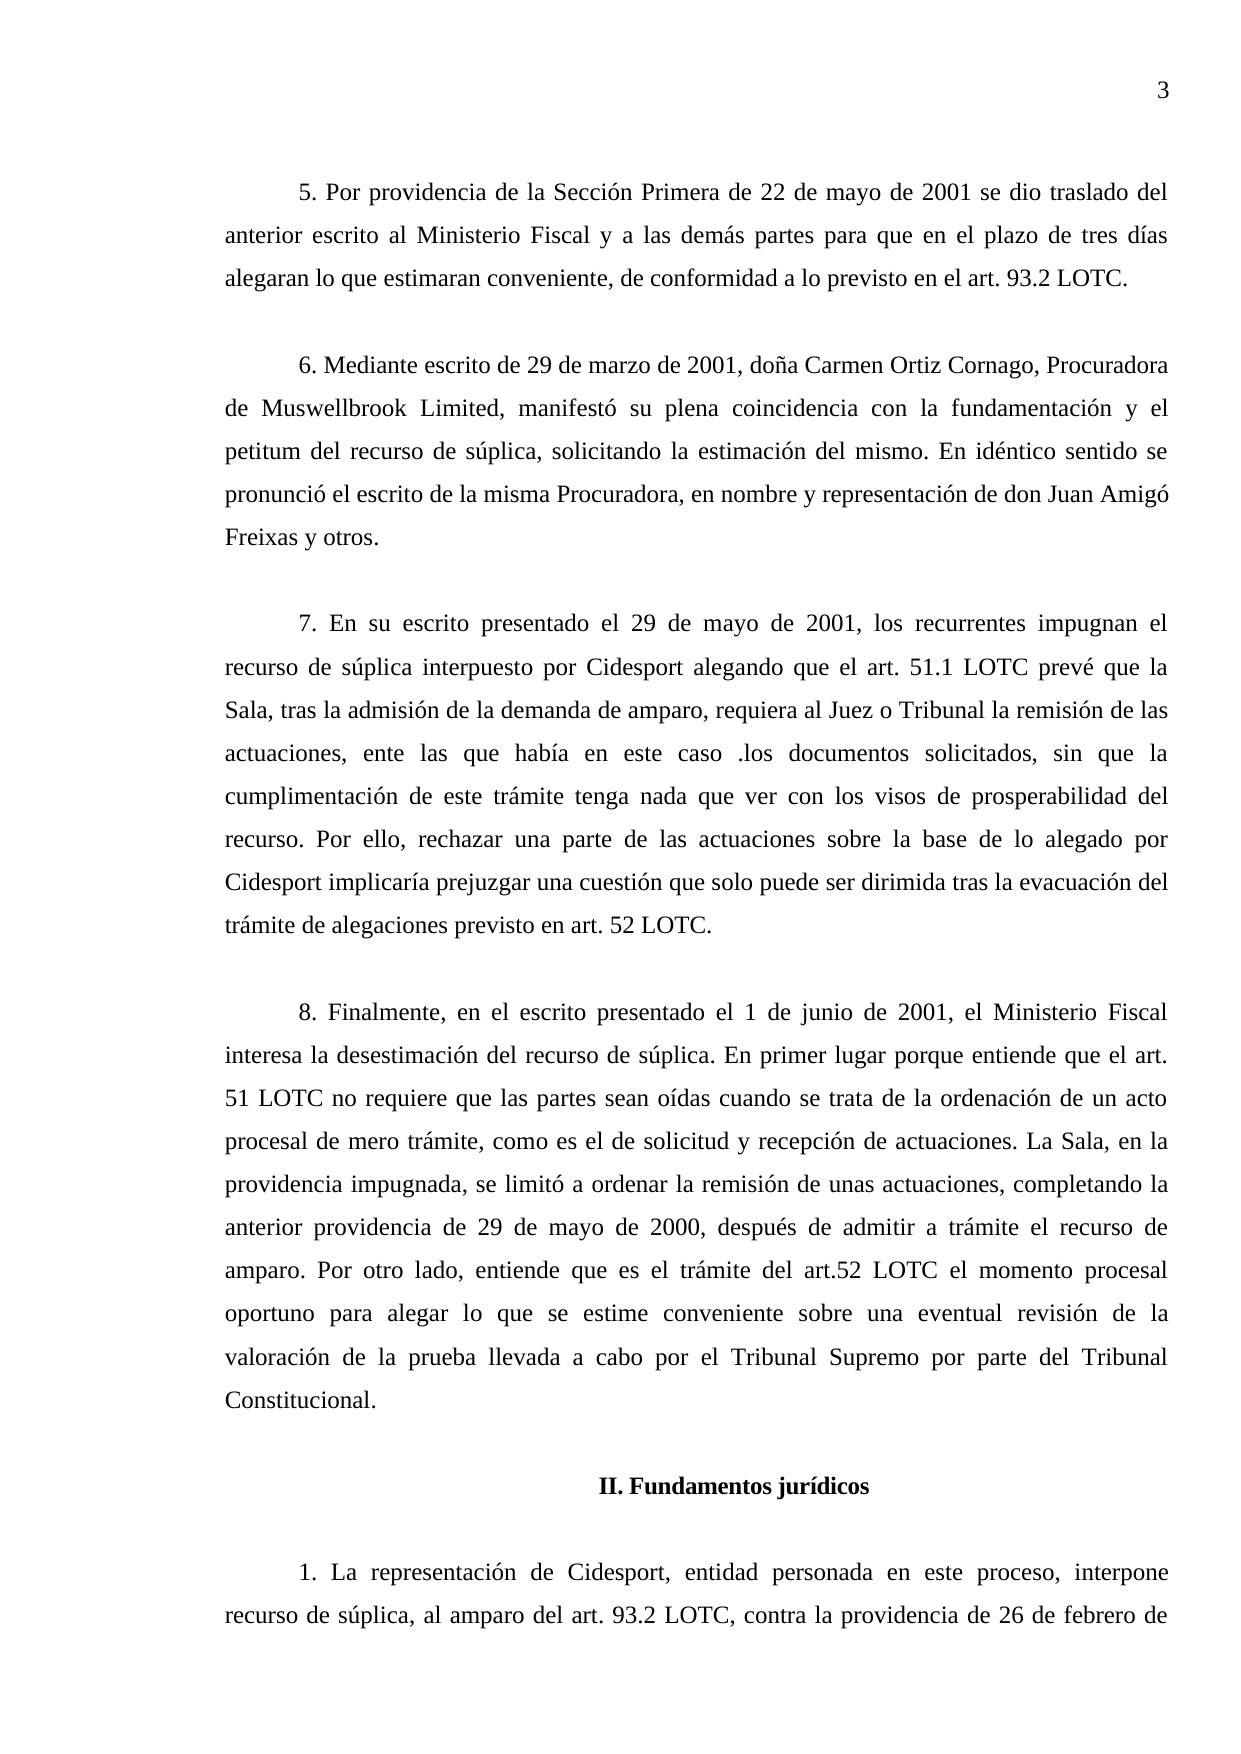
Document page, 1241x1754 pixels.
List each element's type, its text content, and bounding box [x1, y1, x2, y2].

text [224, 1557, 1169, 1629]
text 5. Por providencia de la Sección Primera de 22 de mayo de 2001 se dio traslado del anterior escrito al Ministerio Fiscal y a las demás partes para que en el plazo de tres días alegaran lo que estimaran conveniente, de conformidad a lo previsto en el art. 93.2 LOTC. [224, 177, 1169, 292]
text 6. Mediante escrito de 29 de marzo de 2001, doña Carmen Ortiz Cornago, Procuradora de Muswellbrook Limited, manifestó su plena coincidencia con la fundamentación y el petitum del recurso de súplica, solicitando la estimación del mismo. En idéntico sentido se pronunció el escrito de la misma Procuradora, en nombre y representación de don Juan Amigó Freixas y otros. [224, 350, 1169, 551]
subtitle II. Fundamentos jurídicos [224, 1471, 1169, 1500]
text 8. Finalmente, en el escrito presentado el 1 de junio de 2001, el Ministerio Fiscal interesa la desestimación del recurso de súplica. En primer lugar porque entiende que el art. 51 LOTC no requiere que las partes sean oídas cuando se trata de la ordenación de un acto procesal de mero trámite, como es el de solicitud y recepción de actuaciones. La Sala, en la providencia impugnada, se limitó a ordenar la remisión de unas actuaciones, completando la anterior providencia de 29 de mayo de 2000, después de admitir a trámite el recurso de amparo. Por otro lado, entiende que es el trámite del art.52 LOTC el momento procesal oportuno para alegar lo que se estime conveniente sobre una eventual revisión de la valoración de la prueba llevada a cabo por el Tribunal Supremo por parte del Tribunal Constitucional. [224, 997, 1169, 1413]
text 7. En su escrito presentado el 29 de mayo de 2001, los recurrentes impugnan el recurso de súplica interpuesto por Cidesport alegando que el art. 51.1 LOTC prevé que la Sala, tras la admisión de la demanda de amparo, requiera al Juez o Tribunal la remisión de las actuaciones, ente las que había en este caso .los documentos solicitados, sin que la cumplimentación de este trámite tenga nada que ver con los visos de prosperabilidad del recurso. Por ello, rechazar una parte de las actuaciones sobre la base de lo alegado por Cidesport implicaría prejuzgar una cuestión que solo puede ser dirimida tras la evacuación del trámite de alegaciones previsto en art. 52 LOTC. [224, 608, 1169, 939]
